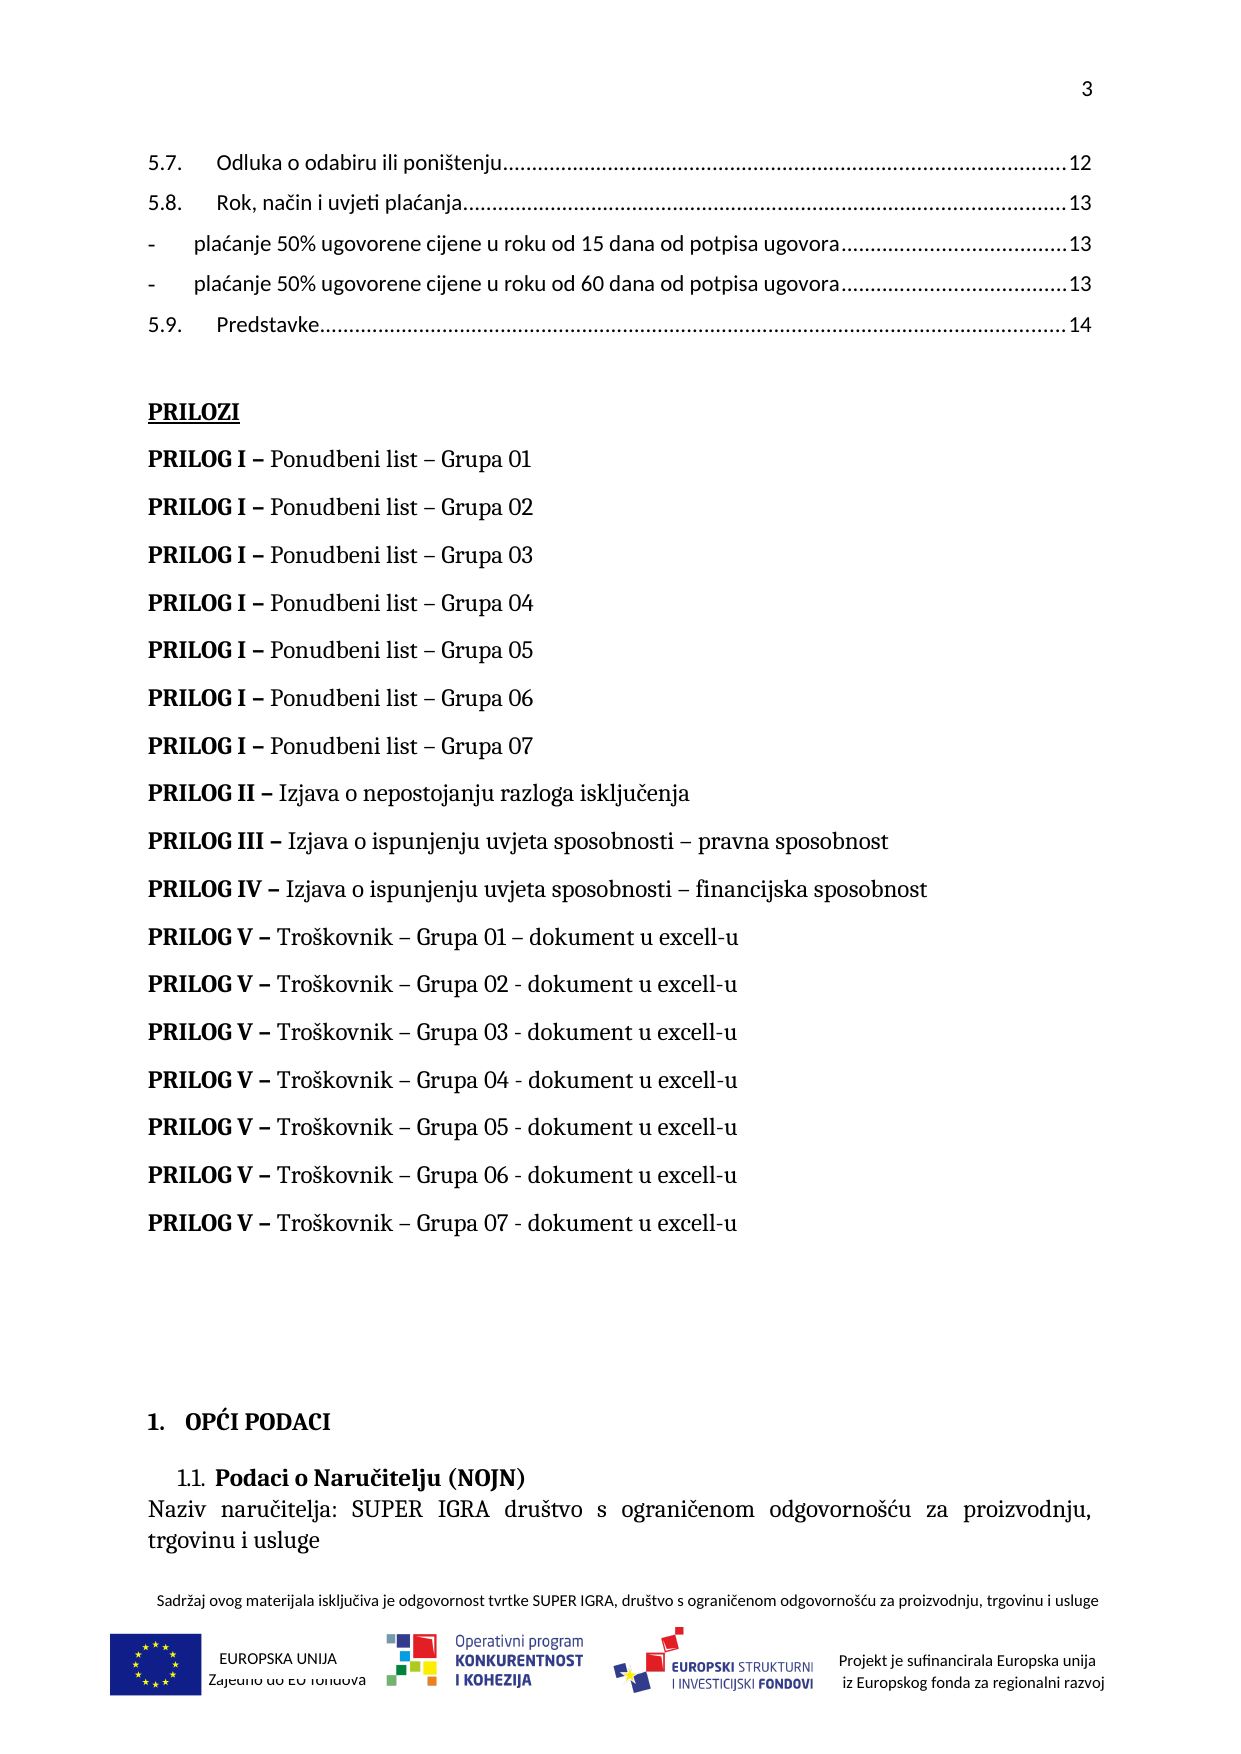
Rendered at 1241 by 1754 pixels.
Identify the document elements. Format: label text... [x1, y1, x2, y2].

subtitle Podaci o Naručitelju (NOJN) [177, 1464, 1092, 1493]
text PRILOG I – Ponudbeni list – Grupa 01 [148, 445, 1092, 474]
text PRILOG I – Ponudbeni list – Grupa 02 [148, 493, 1092, 522]
picture [386, 1634, 583, 1688]
picture [613, 1627, 813, 1693]
text PRILOG V – Troškovnik – Grupa 02 - dokument u excell-u [148, 970, 1092, 999]
text PRILOG V – Troškovnik – Grupa 01 – dokument u excell-u [148, 922, 1092, 951]
text PRILOG I – Ponudbeni list – Grupa 05 [148, 636, 1092, 665]
text PRILOG V – Troškovnik – Grupa 05 - dokument u excell-u [148, 1113, 1092, 1142]
subtitle OPĆI PODACI [148, 1408, 1092, 1437]
text Naziv naručitelja: SUPER IGRA društvo s ograničenom odgovornošću za proizvodnju, trgovinu i usluge [148, 1495, 1092, 1555]
text PRILOZI [148, 398, 1092, 426]
text PRILOG I – Ponudbeni list – Grupa 06 [148, 684, 1092, 713]
text PRILOG I – Ponudbeni list – Grupa 07 [148, 732, 1092, 760]
text PRILOG I – Ponudbeni list – Grupa 04 [148, 588, 1092, 617]
text PRILOG V – Troškovnik – Grupa 04 - dokument u excell-u [148, 1066, 1092, 1094]
picture [108, 1632, 203, 1697]
text PRILOG III – Izjava o ispunjenju uvjeta sposobnosti – pravna sposobnost [148, 827, 1092, 856]
text PRILOG V – Troškovnik – Grupa 03 - dokument u excell-u [148, 1018, 1092, 1047]
text PRILOG I – Ponudbeni list – Grupa 03 [148, 541, 1092, 569]
text PRILOG V – Troškovnik – Grupa 07 - dokument u excell-u [148, 1209, 1092, 1237]
text PRILOG II – Izjava o nepostojanju razloga isključenja [148, 779, 1092, 808]
text PRILOG V – Troškovnik – Grupa 06 - dokument u excell-u [148, 1161, 1092, 1190]
text PRILOG IV – Izjava o ispunjenju uvjeta sposobnosti – financijska sposobnost [148, 875, 1092, 903]
